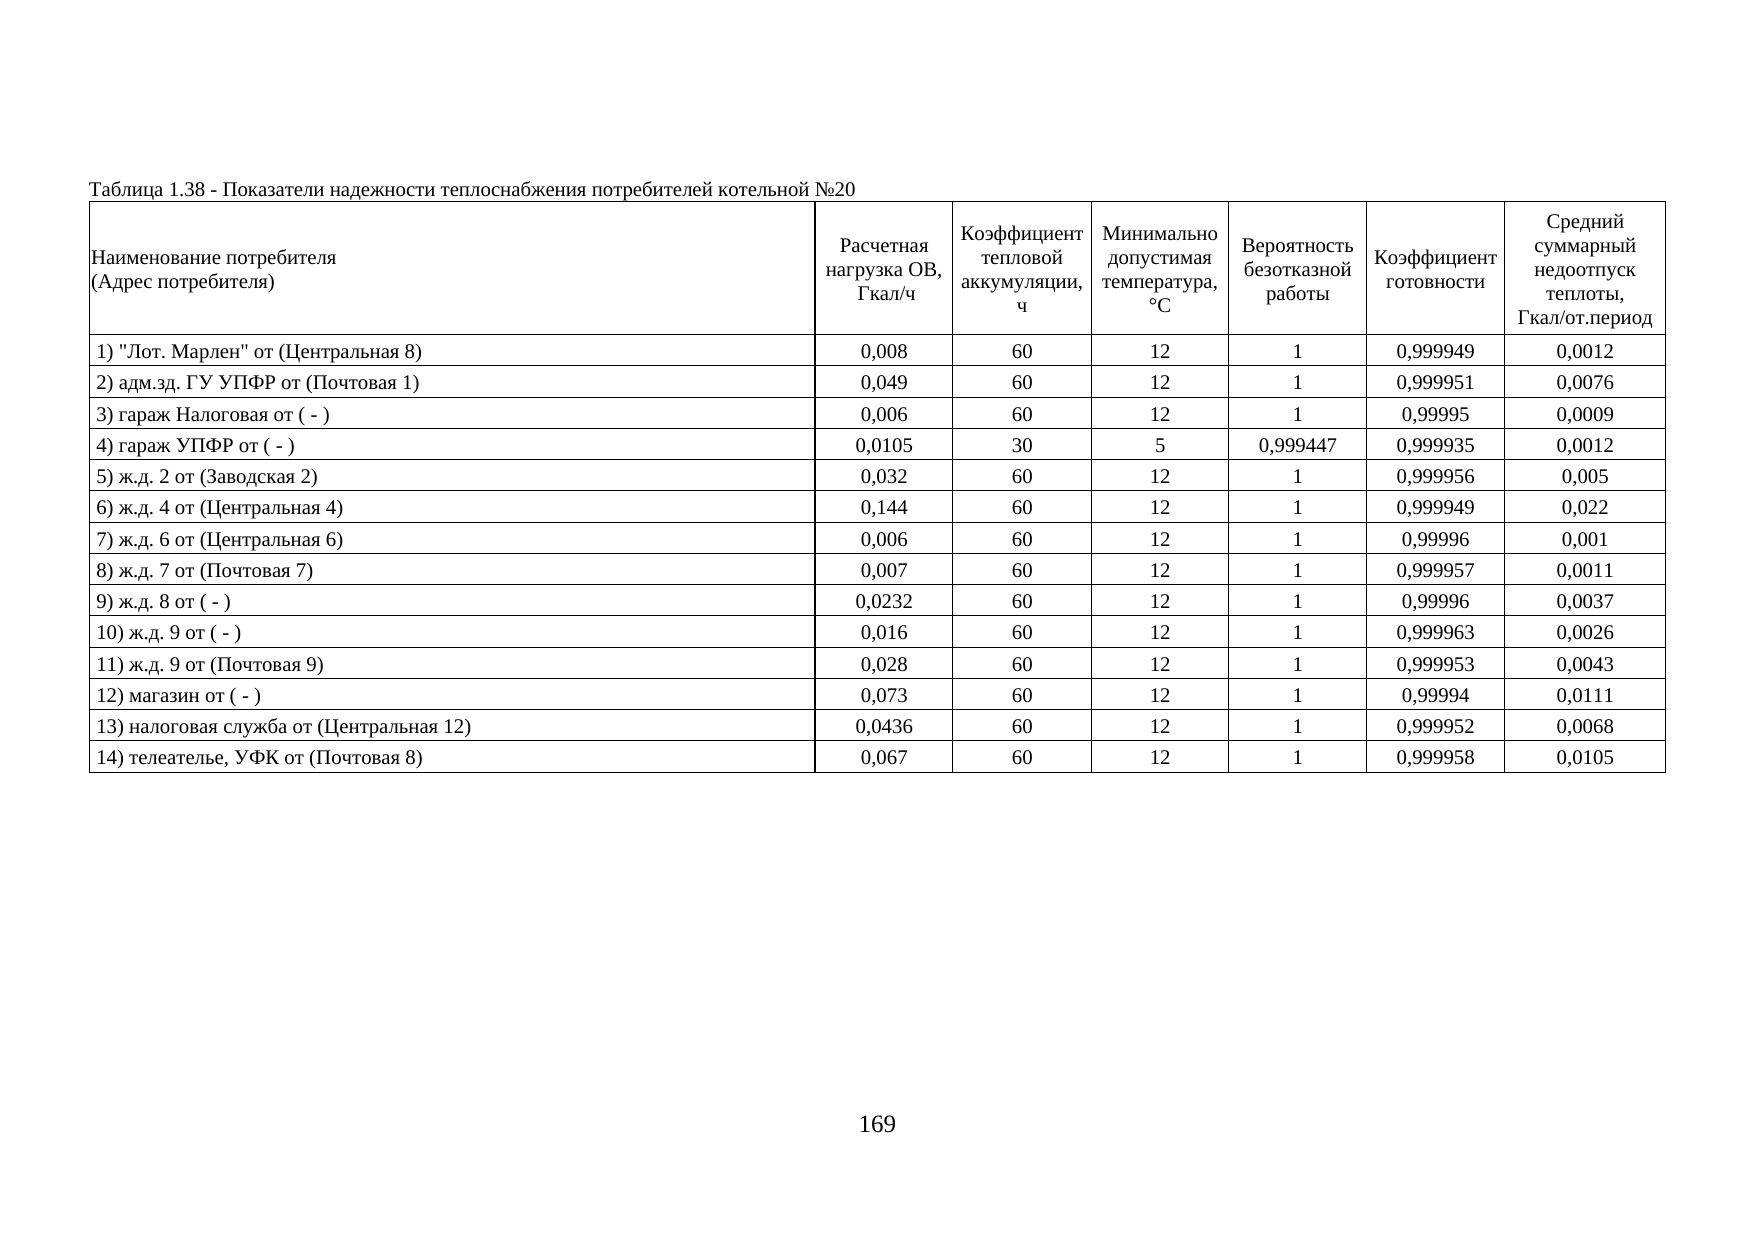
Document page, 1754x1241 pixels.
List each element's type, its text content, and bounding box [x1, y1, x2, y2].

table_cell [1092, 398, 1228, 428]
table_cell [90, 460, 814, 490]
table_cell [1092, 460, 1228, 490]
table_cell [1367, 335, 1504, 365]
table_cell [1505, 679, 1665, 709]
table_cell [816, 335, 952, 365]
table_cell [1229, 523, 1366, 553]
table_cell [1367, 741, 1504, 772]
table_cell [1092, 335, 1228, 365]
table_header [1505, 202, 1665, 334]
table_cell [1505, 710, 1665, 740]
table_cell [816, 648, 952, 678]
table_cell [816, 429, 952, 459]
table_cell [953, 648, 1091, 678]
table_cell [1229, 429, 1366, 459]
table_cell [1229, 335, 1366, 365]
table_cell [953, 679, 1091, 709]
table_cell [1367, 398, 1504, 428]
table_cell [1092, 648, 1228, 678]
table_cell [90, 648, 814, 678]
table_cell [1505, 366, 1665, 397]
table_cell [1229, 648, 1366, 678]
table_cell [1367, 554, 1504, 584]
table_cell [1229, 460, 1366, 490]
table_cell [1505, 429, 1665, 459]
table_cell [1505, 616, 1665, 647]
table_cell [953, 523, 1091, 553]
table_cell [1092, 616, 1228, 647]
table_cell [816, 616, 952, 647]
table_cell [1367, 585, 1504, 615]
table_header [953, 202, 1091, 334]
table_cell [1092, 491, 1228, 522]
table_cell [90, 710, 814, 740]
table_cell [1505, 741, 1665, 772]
text Таблица 1.38 - Показатели надежности теплоснабжения потребителей котельной №20 [89, 177, 1665, 201]
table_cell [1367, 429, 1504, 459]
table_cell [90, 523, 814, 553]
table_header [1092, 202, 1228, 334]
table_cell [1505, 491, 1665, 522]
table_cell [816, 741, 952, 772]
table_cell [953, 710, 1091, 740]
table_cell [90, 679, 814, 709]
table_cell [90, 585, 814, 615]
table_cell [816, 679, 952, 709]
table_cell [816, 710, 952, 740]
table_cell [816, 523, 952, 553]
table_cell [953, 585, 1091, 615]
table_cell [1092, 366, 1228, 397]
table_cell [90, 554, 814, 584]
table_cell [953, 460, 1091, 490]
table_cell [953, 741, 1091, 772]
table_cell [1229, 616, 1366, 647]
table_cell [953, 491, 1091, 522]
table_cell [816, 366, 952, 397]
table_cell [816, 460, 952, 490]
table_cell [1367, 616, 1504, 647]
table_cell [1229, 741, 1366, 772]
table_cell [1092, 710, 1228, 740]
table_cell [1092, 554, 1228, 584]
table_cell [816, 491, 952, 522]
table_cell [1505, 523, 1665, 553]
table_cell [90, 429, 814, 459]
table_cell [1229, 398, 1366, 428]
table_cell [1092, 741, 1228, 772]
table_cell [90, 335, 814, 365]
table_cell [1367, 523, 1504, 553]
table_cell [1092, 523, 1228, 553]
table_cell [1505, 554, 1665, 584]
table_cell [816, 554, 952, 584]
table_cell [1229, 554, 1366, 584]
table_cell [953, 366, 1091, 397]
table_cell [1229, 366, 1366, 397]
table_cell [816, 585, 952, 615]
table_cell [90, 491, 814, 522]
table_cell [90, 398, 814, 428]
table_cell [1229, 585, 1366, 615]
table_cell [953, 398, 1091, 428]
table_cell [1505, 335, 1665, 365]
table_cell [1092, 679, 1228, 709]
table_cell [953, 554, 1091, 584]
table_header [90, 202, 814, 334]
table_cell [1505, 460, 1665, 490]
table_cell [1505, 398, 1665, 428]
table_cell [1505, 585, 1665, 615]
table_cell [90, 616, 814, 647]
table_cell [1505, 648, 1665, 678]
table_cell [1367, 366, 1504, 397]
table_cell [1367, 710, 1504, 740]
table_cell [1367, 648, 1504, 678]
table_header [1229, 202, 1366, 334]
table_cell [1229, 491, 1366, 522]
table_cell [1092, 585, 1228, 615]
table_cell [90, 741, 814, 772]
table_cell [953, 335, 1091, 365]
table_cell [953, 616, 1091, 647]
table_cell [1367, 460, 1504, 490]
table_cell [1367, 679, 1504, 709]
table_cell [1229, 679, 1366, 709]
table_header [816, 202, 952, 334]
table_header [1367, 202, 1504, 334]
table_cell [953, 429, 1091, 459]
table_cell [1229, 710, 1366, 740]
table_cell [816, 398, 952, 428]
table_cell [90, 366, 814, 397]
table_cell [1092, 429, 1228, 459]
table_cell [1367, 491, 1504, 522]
